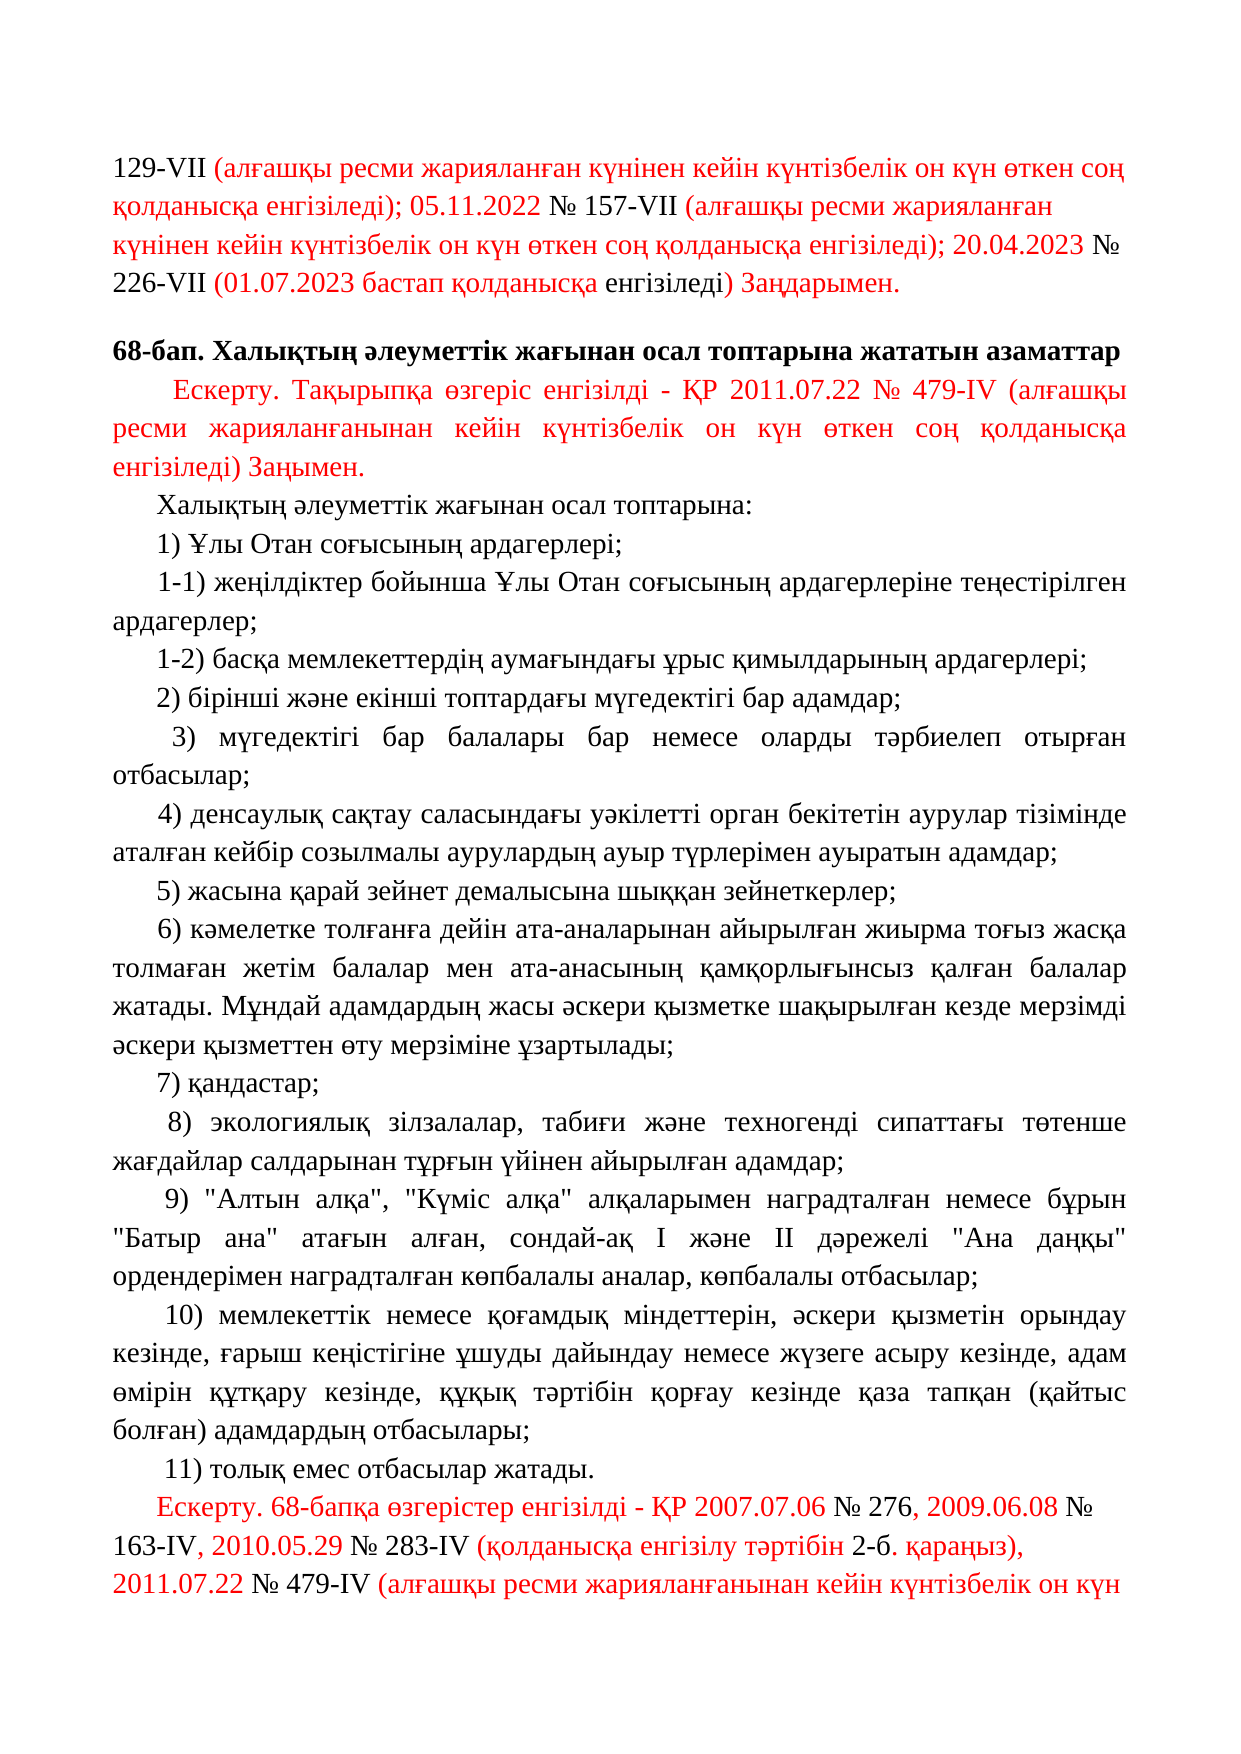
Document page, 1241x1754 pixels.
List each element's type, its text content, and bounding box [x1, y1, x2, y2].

text 2) бірінші және екінші топтардағы мүгедектігі бар адамдар; [112, 680, 1128, 714]
text 7) қандастар; [112, 1066, 1128, 1099]
text 1-1) жеңілдіктер бойынша Ұлы Отан соғысының ардагерлеріне теңестірілген ардагерлер; [112, 564, 1128, 637]
text 10) мемлекеттiк немесе қоғамдық мiндеттерiн, әскери қызметiн орындау кезiнде, ғарыш кеңістігіне ұшуды дайындау немесе жүзеге асыру кезінде, адам өмiрiн құтқару кезiнде, құқық тәртiбiн қорғау кезiнде қаза тапқан (қайтыс болған) адамдардың отбасылары; [112, 1297, 1128, 1446]
text 3) мүгедектігі бар балалары бар немесе оларды тәрбиелеп отырған отбасылар; [112, 719, 1128, 791]
text 5) жасына қарай зейнет демалысына шыққан зейнеткерлер; [112, 873, 1128, 906]
text 68-бап. Халықтың әлеуметтiк жағынан осал топтарына жататын азаматтар [112, 333, 1128, 367]
text 8) экологиялық зiлзалалар, табиғи және техногендi сипаттағы төтенше жағдайлар салдарынан тұрғын үйiнен айырылған адамдар; [112, 1104, 1128, 1176]
text 1) Ұлы Отан соғысының ардагерлері; [112, 526, 1128, 559]
text 4) денсаулық сақтау саласындағы уәкілетті орган бекiтетiн аурулар тiзiмiнде аталған кейбiр созылмалы аурулардың ауыр түрлерiмен ауыратын адамдар; [112, 796, 1128, 868]
text Ескерту. Тақырыпқа өзгеріс енгізілді - ҚР 2011.07.22 № 479-IV (алғашқы ресми жарияланғанынан кейін күнтізбелік он күн өткен соң қолданысқа енгізіледі) Заңымен. [112, 372, 1128, 482]
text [112, 150, 1128, 329]
text Халықтың әлеуметтiк жағынан осал топтарына: [112, 487, 1128, 521]
text 6) кәмелетке толғанға дейiн ата-аналарынан айырылған жиырма тоғыз жасқа толмаған жетім балалар мен ата-анасының қамқорлығынсыз қалған балалар жатады. Мұндай адамдардың жасы әскери қызметке шақырылған кезде мерзiмдi әскери қызметтен өту мерзiмiне ұзартылады; [112, 911, 1128, 1061]
text 11) толық емес отбасылар жатады. [112, 1451, 1128, 1484]
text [112, 1489, 1128, 1600]
text 9) "Алтын алқа", "Күміс алқа" алқаларымен наградталған немесе бұрын "Батыр ана" атағын алған, сондай-ақ I және II дәрежелі "Ана даңқы" ордендерімен наградталған көпбалалы аналар, көпбалалы отбасылар; [112, 1181, 1128, 1292]
text 1-2) басқа мемлекеттердің аумағындағы ұрыс қимылдарының ардагерлері; [112, 642, 1128, 675]
